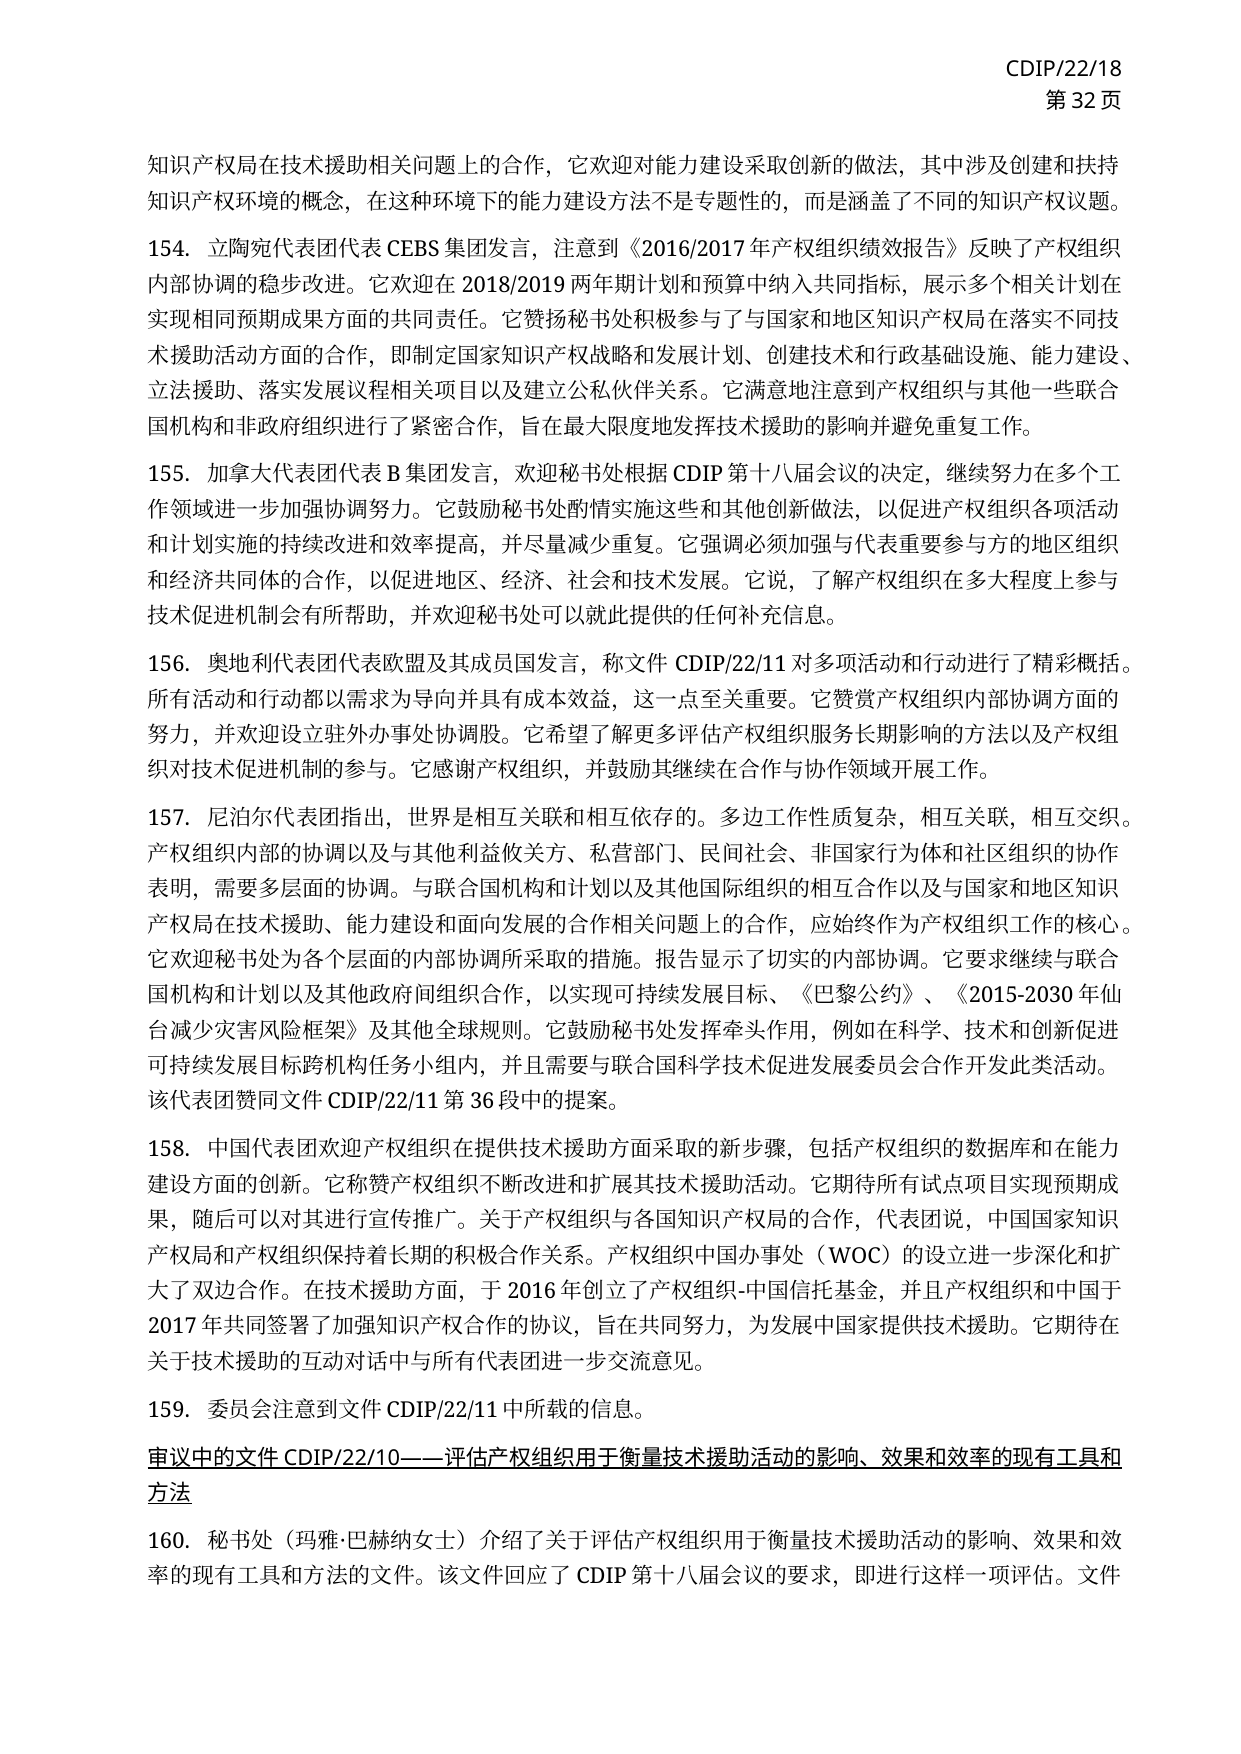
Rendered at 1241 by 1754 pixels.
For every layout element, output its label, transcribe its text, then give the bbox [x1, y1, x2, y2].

list 尼泊尔代表团指出，世界是相互关联和相互依存的。多边工作性质复杂，相互关联，相互交织。产权组织内部的协调以及与其他利益攸关方、私营部门、民间社会、非国家行为体和社区组织的协作表明，需要多层面的协调。与联合国机构和计划以及其他国际组织的相互合作以及与国家和地区知识产权局在技术援助、能力建设和面向发展的合作相关问题上的合作，应始终作为产权组织工作的核心。它欢迎秘书处为各个层面的内部协调所采取的措施。报告显示了切实的内部协调。它要求继续与联合国机构和计划以及其他政府间组织合作，以实现可持续发展目标、《巴黎公约》、《2015-2030年仙台减少灾害风险框架》及其他全球规则。它鼓励秘书处发挥牵头作用，例如在科学、技术和创新促进可持续发展目标跨机构任务小组内，并且需要与联合国科学技术促进发展委员会合作开发此类活动。该代表团赞同文件CDIP/22/11第36段中的提案。 [148, 797, 1122, 1115]
list 加拿大代表团代表B集团发言，欢迎秘书处根据CDIP第十八届会议的决定，继续努力在多个工作领域进一步加强协调努力。它鼓励秘书处酌情实施这些和其他创新做法，以促进产权组织各项活动和计划实施的持续改进和效率提高，并尽量减少重复。它强调必须加强与代表重要参与方的地区组织和经济共同体的合作，以促进地区、经济、社会和技术发展。它说，了解产权组织在多大程度上参与技术促进机制会有所帮助，并欢迎秘书处可以就此提供的任何补充信息。 [148, 453, 1122, 630]
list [148, 144, 1122, 215]
list 立陶宛代表团代表CEBS集团发言，注意到《2016/2017年产权组织绩效报告》反映了产权组织内部协调的稳步改进。它欢迎在2018/2019两年期计划和预算中纳入共同指标，展示多个相关计划在实现相同预期成果方面的共同责任。它赞扬秘书处积极参与了与国家和地区知识产权局在落实不同技术援助活动方面的合作，即制定国家知识产权战略和发展计划、创建技术和行政基础设施、能力建设、立法援助、落实发展议程相关项目以及建立公私伙伴关系。它满意地注意到产权组织与其他一些联合国机构和非政府组织进行了紧密合作，旨在最大限度地发挥技术援助的影响并避免重复工作。 [148, 228, 1122, 440]
list 委员会注意到文件CDIP/22/11中所载的信息。 [148, 1388, 1122, 1424]
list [148, 1519, 1122, 1590]
text 审议中的文件CDIP/22/10——评估产权组织用于衡量技术援助活动的影响、效果和效率的现有工具和方法 [148, 1469, 1122, 1507]
list 中国代表团欢迎产权组织在提供技术援助方面采取的新步骤，包括产权组织的数据库和在能力建设方面的创新。它称赞产权组织不断改进和扩展其技术援助活动。它期待所有试点项目实现预期成果，随后可以对其进行宣传推广。关于产权组织与各国知识产权局的合作，代表团说，中国国家知识产权局和产权组织保持着长期的积极合作关系。产权组织中国办事处（WOC）的设立进一步深化和扩大了双边合作。在技术援助方面，于2016年创立了产权组织-中国信托基金，并且产权组织和中国于2017年共同签署了加强知识产权合作的协议，旨在共同努力，为发展中国家提供技术援助。它期待在关于技术援助的互动对话中与所有代表团进一步交流意见。 [148, 1128, 1122, 1376]
list 奥地利代表团代表欧盟及其成员国发言，称文件CDIP/22/11对多项活动和行动进行了精彩概括。所有活动和行动都以需求为导向并具有成本效益，这一点至关重要。它赞赏产权组织内部协调方面的努力，并欢迎设立驻外办事处协调股。它希望了解更多评估产权组织服务长期影响的方法以及产权组织对技术促进机制的参与。它感谢产权组织，并鼓励其继续在合作与协作领域开展工作。 [148, 642, 1122, 784]
text 审议中的文件CDIP/22/10——评估产权组织用于衡量技术援助活动的影响、效果和效率的现有工具和方法 [148, 1436, 1122, 1467]
